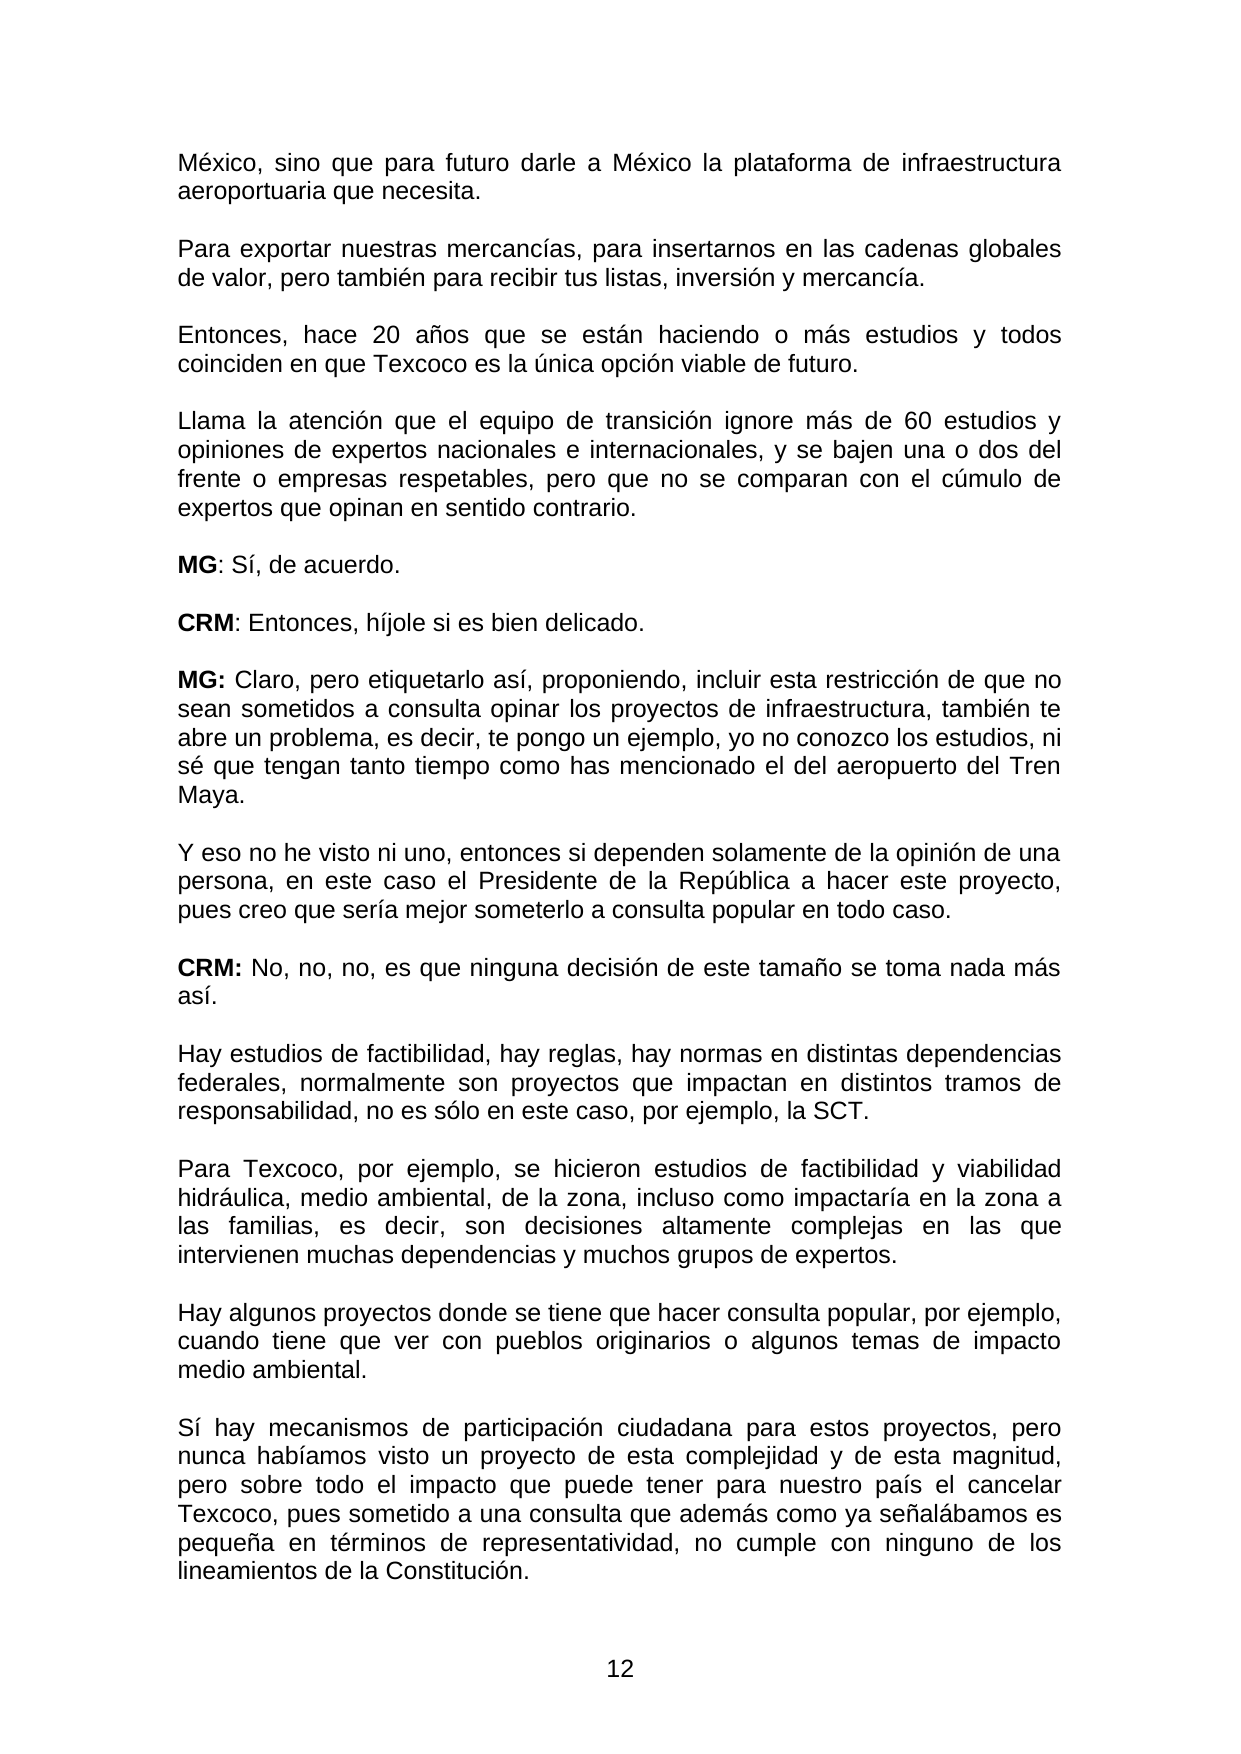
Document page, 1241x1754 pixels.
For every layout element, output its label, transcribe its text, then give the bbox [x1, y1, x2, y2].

text CRM: Entonces, híjole si es bien delicado. [177, 608, 1063, 636]
text Hay algunos proyectos donde se tiene que hacer consulta popular, por ejemplo, cuando tiene que ver con pueblos originarios o algunos temas de impacto medio ambiental. [177, 1298, 1063, 1384]
text MG: Claro, pero etiquetarlo así, proponiendo, incluir esta restricción de que no sean sometidos a consulta opinar los proyectos de infraestructura, también te abre un problema, es decir, te pongo un ejemplo, yo no conozco los estudios, ni sé que tengan tanto tiempo como has mencionado el del aeropuerto del Tren Maya. [177, 665, 1063, 809]
text Entonces, hace 20 años que se están haciendo o más estudios y todos coinciden en que Texcoco es la única opción viable de futuro. [177, 320, 1063, 378]
text Llama la atención que el equipo de transición ignore más de 60 estudios y opiniones de expertos nacionales e internacionales, y se bajen una o dos del frente o empresas respetables, pero que no se comparan con el cúmulo de expertos que opinan en sentido contrario. [177, 406, 1063, 521]
text Para exportar nuestras mercancías, para insertarnos en las cadenas globales de valor, pero también para recibir tus listas, inversión y mercancía. [177, 234, 1063, 291]
text Y eso no he visto ni uno, entonces si dependen solamente de la opinión de una persona, en este caso el Presidente de la República a hacer este proyecto, pues creo que sería mejor someterlo a consulta popular en todo caso. [177, 838, 1063, 924]
text Para Texcoco, por ejemplo, se hicieron estudios de factibilidad y viabilidad hidráulica, medio ambiental, de la zona, incluso como impactaría en la zona a las familias, es decir, son decisiones altamente complejas en las que intervienen muchas dependencias y muchos grupos de expertos. [177, 1154, 1063, 1269]
text Sí hay mecanismos de participación ciudadana para estos proyectos, pero nunca habíamos visto un proyecto de esta complejidad y de esta magnitud, pero sobre todo el impacto que puede tener para nuestro país el cancelar Texcoco, pues sometido a una consulta que además como ya señalábamos es pequeña en términos de representatividad, no cumple con ninguno de los lineamientos de la Constitución. [177, 1413, 1063, 1585]
text CRM: No, no, no, es que ninguna decisión de este tamaño se toma nada más así. [177, 953, 1063, 1010]
text Hay estudios de factibilidad, hay reglas, hay normas en distintas dependencias federales, normalmente son proyectos que impactan en distintos tramos de responsabilidad, no es sólo en este caso, por ejemplo, la SCT. [177, 1039, 1063, 1125]
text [177, 148, 1063, 205]
text MG: Sí, de acuerdo. [177, 550, 1063, 579]
